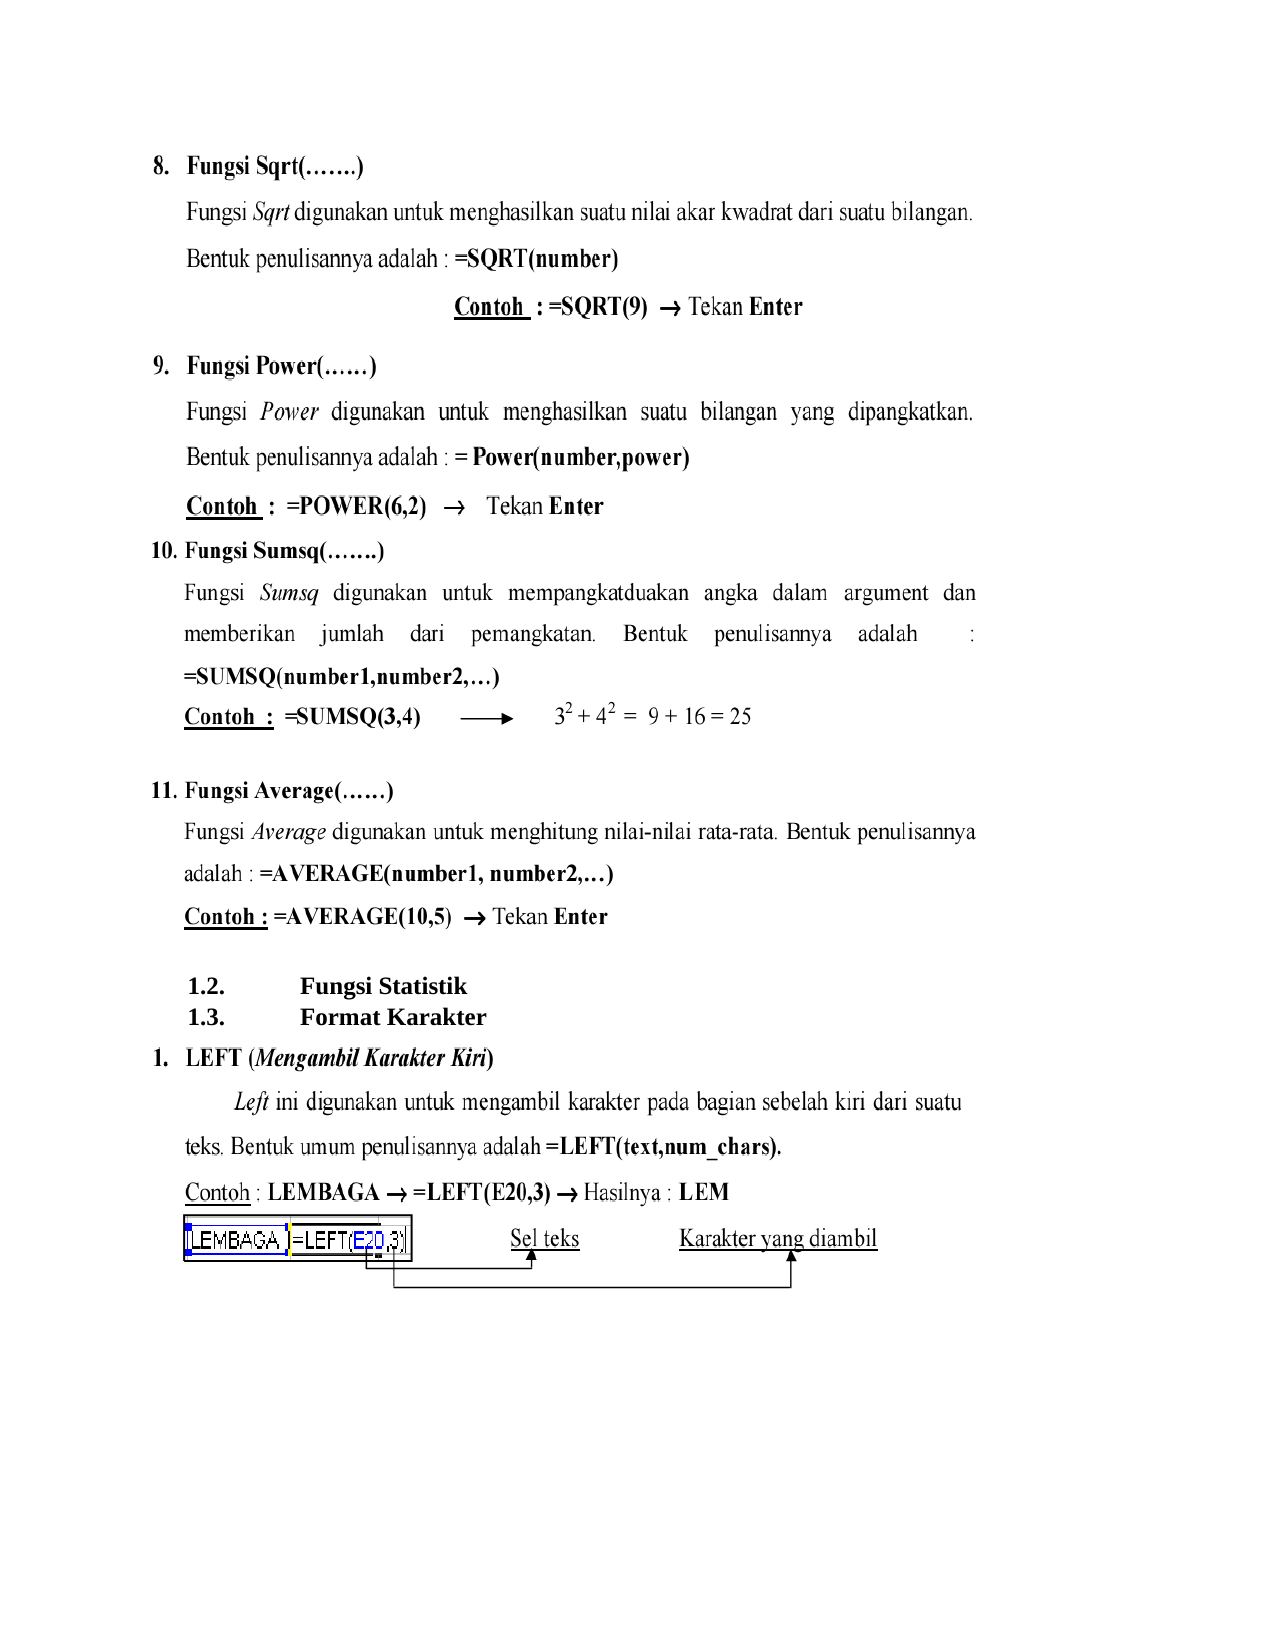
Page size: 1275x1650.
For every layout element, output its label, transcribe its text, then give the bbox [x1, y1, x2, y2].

picture [150, 536, 981, 939]
list Format Karakter [187, 1002, 1125, 1031]
list Fungsi Statistik [187, 971, 1125, 1000]
picture [150, 150, 977, 535]
picture [150, 1033, 981, 1340]
